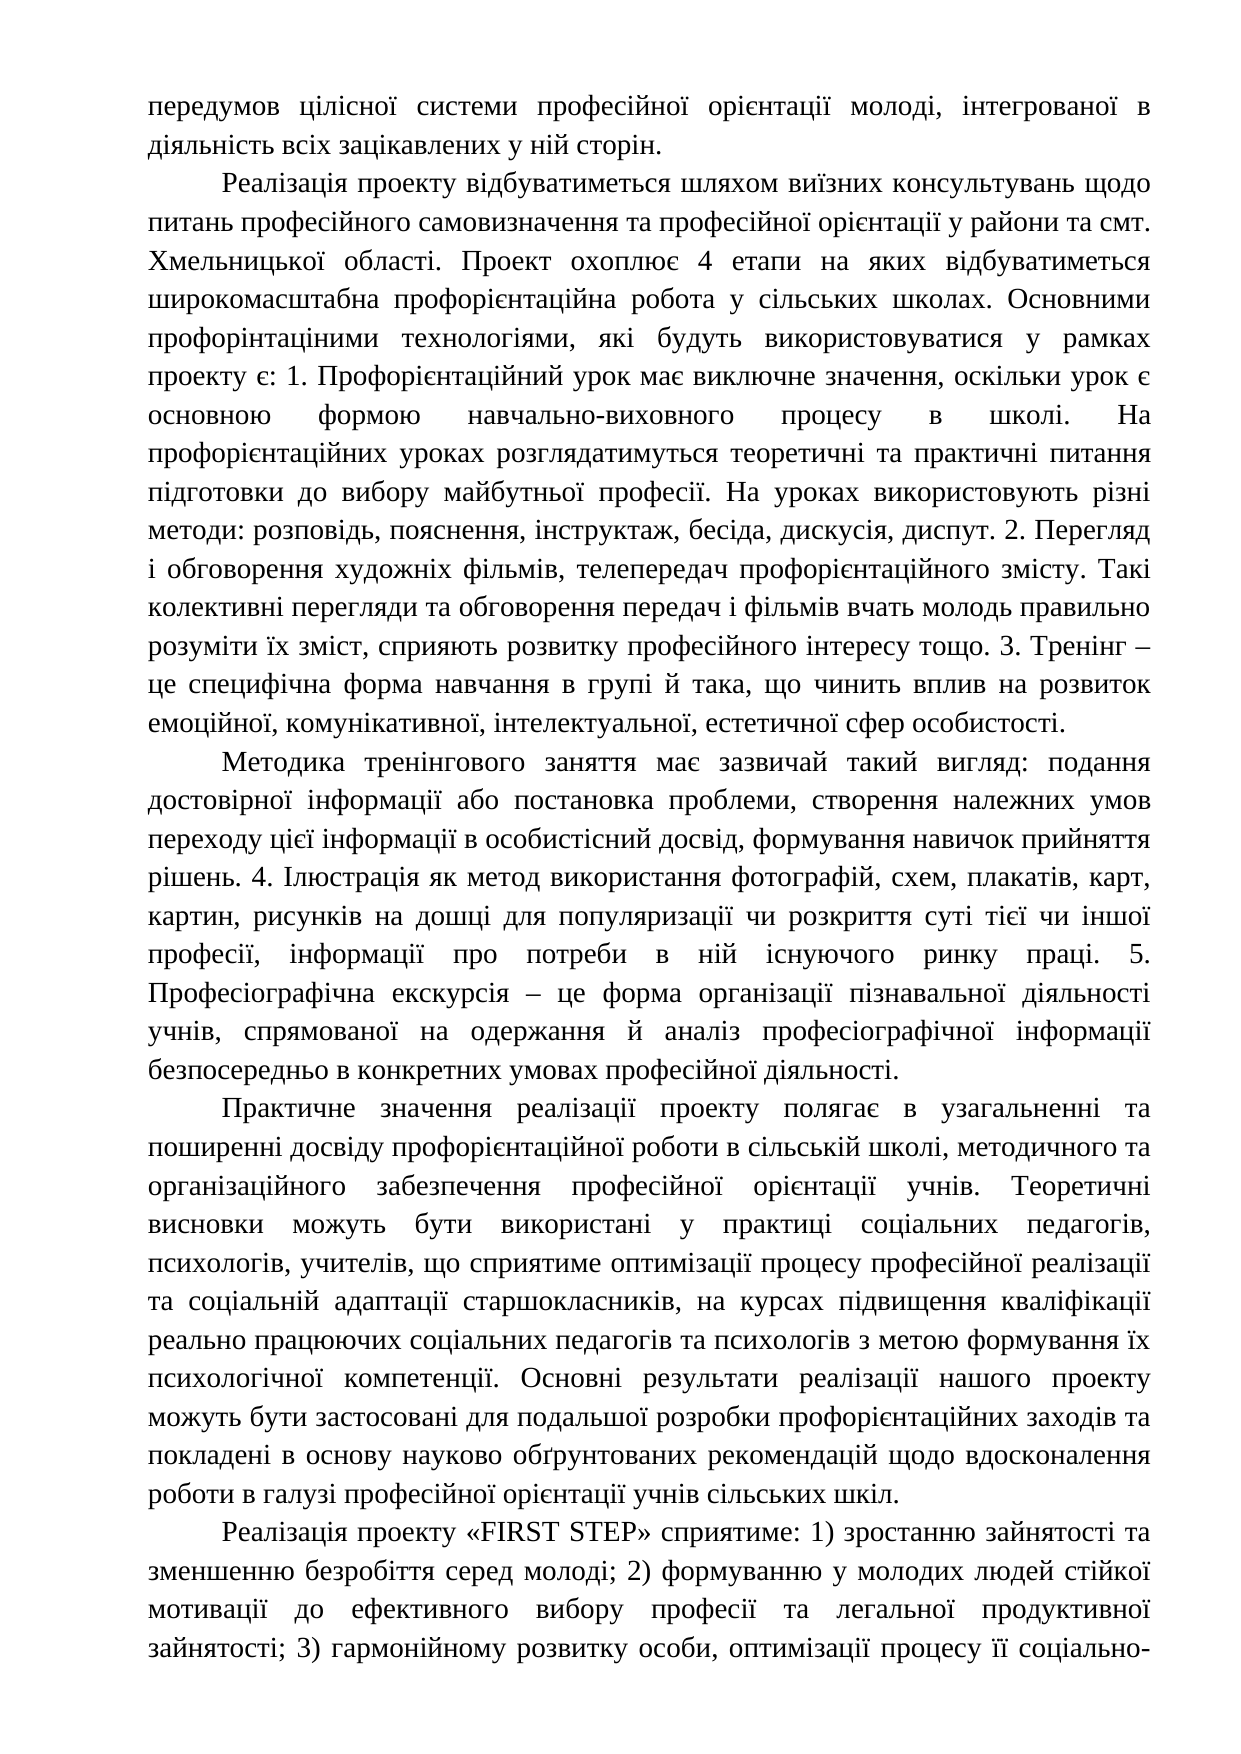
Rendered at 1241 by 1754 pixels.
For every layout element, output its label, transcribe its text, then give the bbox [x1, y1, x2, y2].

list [148, 1514, 1152, 1664]
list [148, 88, 1152, 161]
list Реалізація проекту відбуватиметься шляхом виїзних консультувань щодо питань професійного самовизначення та професійної орієнтації у райони та смт. Хмельницької області. Проект охоплює 4 етапи на яких відбуватиметься широкомасштабна профорієнтаційна робота у сільських школах. Основними профорінтаціними технологіями, які будуть використовуватися у рамках проекту є: 1. Профорієнтаційний урок має виключне значення, оскільки урок є основною формою навчально-виховного процесу в школі. На профорієнтаційних уроках розглядатимуться теоретичні та практичні питання підготовки до вибору майбутньої професії. На уроках використовують різні методи: розповідь, пояснення, інструктаж, бесіда, дискусія, диспут. 2. Перегляд і обговорення художніх фільмів, телепередач профорієнтаційного змісту. Такі колективні перегляди та обговорення передач і фільмів вчать молодь правильно розуміти їх зміст, сприяють розвитку професійного інтересу тощо. 3. Тренінг – це специфічна форма навчання в групі й така, що чинить вплив на розвиток емоційної, комунікативної, інтелектуальної, естетичної сфер особистості. [148, 166, 1152, 739]
list Методика тренінгового заняття має зазвичай такий вигляд: подання достовірної інформації або постановка проблеми, створення належних умов переходу цієї інформації в особистісний досвід, формування навичок прийняття рішень. 4. Ілюстрація як метод використання фотографій, схем, плакатів, карт, картин, рисунків на дошці для популяризації чи розкриття суті тієї чи іншої професії, інформації про потреби в ній існуючого ринку праці. 5. Професіографічна екскурсія – це форма організації пізнавальної діяльності учнів, спрямованої на одержання й аналіз професіографічної інформації безпосередньо в конкретних умовах професійної діяльності. [148, 744, 1152, 1086]
list Практичне значення реалізації проекту полягає в узагальненні та поширенні досвіду профорієнтаційної роботи в сільській школі, методичного та організаційного забезпечення професійної орієнтації учнів. Теоретичні висновки можуть бути використані у практиці соціальних педагогів, психологів, учителів, що сприятиме оптимізації процесу професійної реалізації та соціальній адаптації старшокласників, на курсах підвищення кваліфікації реально працюючих соціальних педагогів та психологів з метою формування їх психологічної компетенції. Основні результати реалізації нашого проекту можуть бути застосовані для подальшої розробки профорієнтаційних заходів та покладені в основу науково обґрунтованих рекомендацій щодо вдосконалення роботи в галузі професійної орієнтації учнів сільських шкіл. [148, 1091, 1152, 1509]
